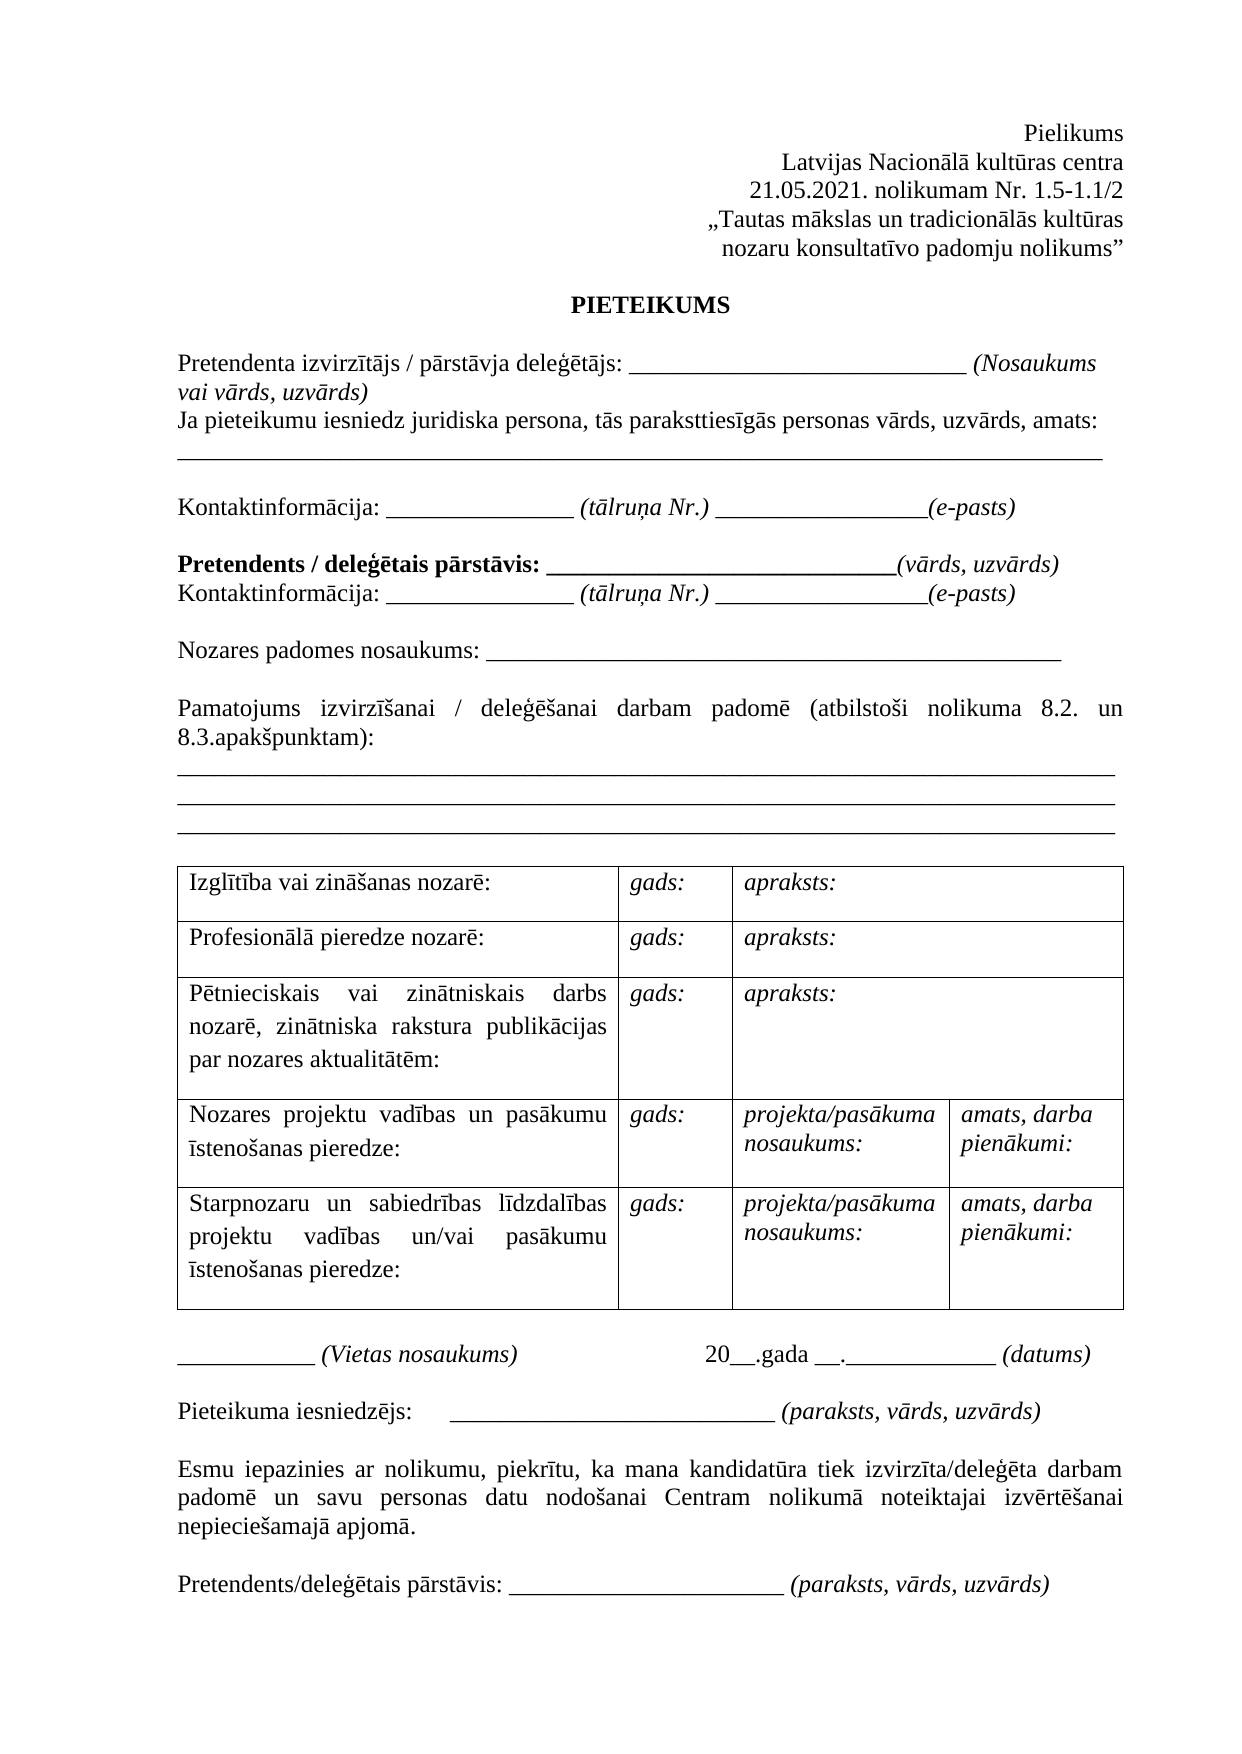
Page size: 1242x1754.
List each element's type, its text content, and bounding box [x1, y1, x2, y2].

text Pretendents/deleģētais pārstāvis: ______________________ (paraksts, vārds, uzvārds) [177, 1569, 1123, 1597]
text nozaru konsultatīvo padomju nolikums” [177, 233, 1123, 262]
table_cell apraksts: [733, 922, 1123, 977]
text Kontaktinformācija: _______________ (tālruņa Nr.) _________________(e-pasts) [177, 578, 1123, 607]
text Pielikums [177, 118, 1123, 147]
table_header gads: [619, 867, 732, 921]
table_cell gads: [619, 1188, 732, 1309]
text Pretendenta izvirzītājs / pārstāvja deleģētājs: ___________________________ (Nosaukums vai vārds, uzvārds) [177, 348, 1123, 406]
text Pieteikuma iesniedzējs: __________________________ (paraksts, vārds, uzvārds) [177, 1396, 1123, 1425]
table_cell Profesionālā pieredze nozarē: [178, 922, 618, 977]
table_cell projekta/pasākuma nosaukums: [733, 1188, 949, 1309]
table_cell amats, darba pienākumi: [950, 1188, 1123, 1309]
text Nozares padomes nosaukums: ______________________________________________ [177, 636, 1123, 664]
text Latvijas Nacionālā kultūras centra [177, 147, 1123, 176]
text PIETEIKUMS [177, 291, 1123, 319]
table_header Izglītība vai zināšanas nozarē: [178, 867, 618, 921]
table_cell apraksts: [733, 978, 1123, 1098]
text Ja pieteikumu iesniedz juridiska persona, tās paraksttiesīgās personas vārds, uzvārds, amats: [177, 406, 1123, 434]
text Kontaktinformācija: _______________ (tālruņa Nr.) _________________(e-pasts) [177, 492, 1123, 521]
text __________________________________________________________________________ [177, 434, 1123, 463]
table_cell amats, darba pienākumi: [950, 1100, 1123, 1187]
table_cell gads: [619, 1100, 732, 1187]
table_cell gads: [619, 922, 732, 977]
table_cell gads: [619, 978, 732, 1098]
text „Tautas mākslas un tradicionālās kultūras [177, 204, 1123, 233]
text Pretendents / deleģētais pārstāvis: ____________________________(vārds, uzvārds) [177, 549, 1123, 578]
text ___________ (Vietas nosaukums) 20__.gada __.____________ (datums) [177, 1339, 1123, 1367]
table_cell projekta/pasākuma nosaukums: [733, 1100, 949, 1187]
text 21.05.2021. nolikumam Nr. 1.5-1.1/2 [177, 176, 1123, 204]
table_header apraksts: [733, 867, 1123, 921]
text Esmu iepazinies ar nolikumu, piekrītu, ka mana kandidatūra tiek izvirzīta/deleģēta darbam padomē un savu personas datu nodošanai Centram nolikumā noteiktajai izvērtēšanai nepieciešamajā apjomā. [177, 1454, 1123, 1540]
text Pamatojums izvirzīšanai / deleģēšanai darbam padomē (atbilstoši nolikuma 8.2. un 8.3.apakšpunktam): _________________________________________________________________________________________________________________________________________________________________________________________________________________________________ [177, 693, 1123, 837]
table_cell Pētnieciskais vai zinātniskais darbs nozarē, zinātniska rakstura publikācijas par nozares aktualitātēm: [178, 978, 618, 1098]
table_cell Nozares projektu vadības un pasākumu īstenošanas pieredze: [178, 1100, 618, 1187]
table_cell Starpnozaru un sabiedrības līdzdalības projektu vadības un/vai pasākumu īstenošanas pieredze: [178, 1188, 618, 1309]
